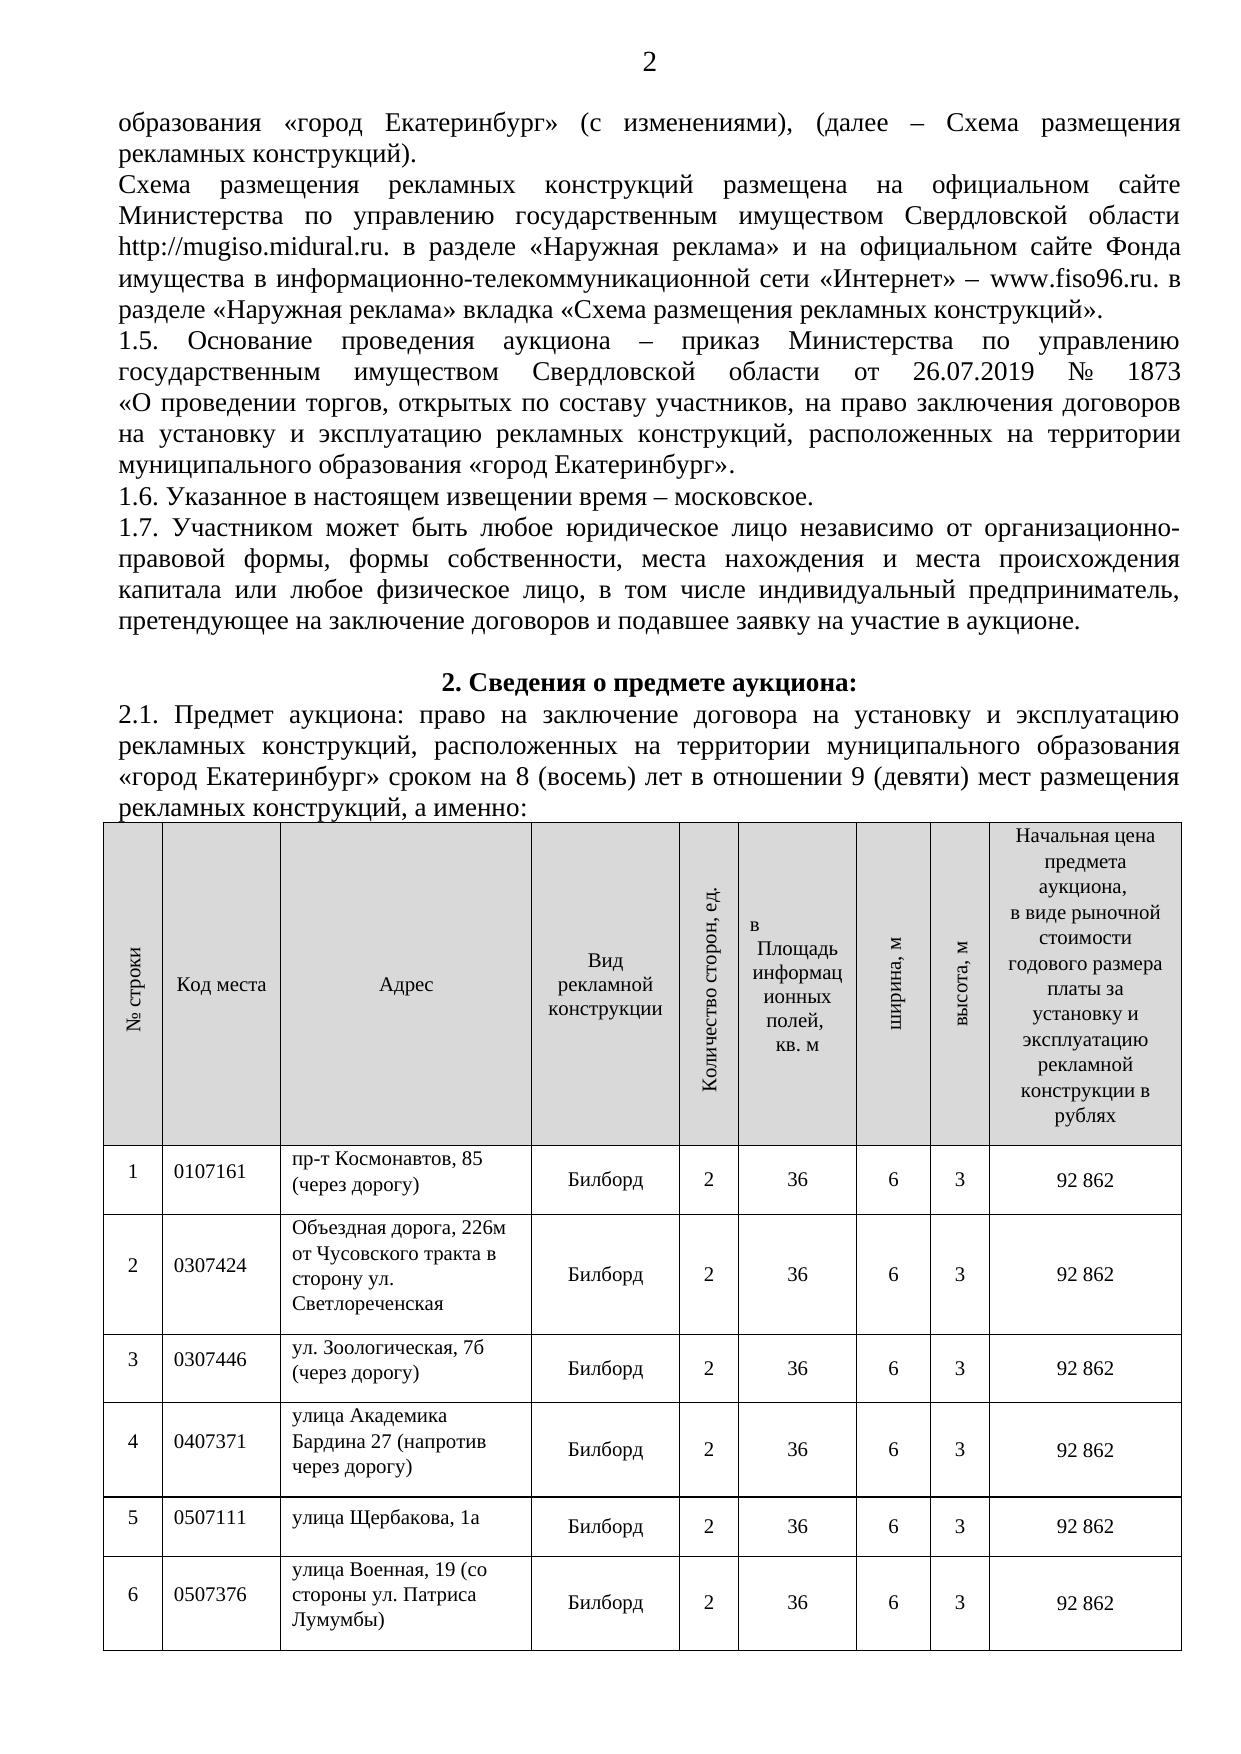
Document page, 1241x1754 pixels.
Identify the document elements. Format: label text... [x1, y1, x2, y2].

text 2. Сведения о предмете аукциона: [118, 667, 1181, 698]
table_cell улица Военная, 19 (со стороны ул. Патриса Лумумбы) [281, 1557, 531, 1650]
table_cell 0407371 [163, 1403, 280, 1496]
table_cell 36 [739, 1335, 856, 1402]
table_cell Билборд [532, 1403, 679, 1496]
table_cell 2 [680, 1557, 738, 1650]
table_cell 2 [104, 1215, 162, 1333]
table_cell 92 862 [990, 1498, 1181, 1556]
table_cell 6 [857, 1215, 930, 1333]
table_cell 3 [931, 1403, 989, 1496]
table_cell пр-т Космонавтов, 85 (через дорогу) [281, 1146, 531, 1214]
table_cell 92 862 [990, 1403, 1181, 1496]
table_cell 6 [857, 1146, 930, 1214]
table_cell 6 [857, 1335, 930, 1402]
table_cell 4 [104, 1403, 162, 1496]
table_cell Билборд [532, 1146, 679, 1214]
table_cell 0307424 [163, 1215, 280, 1333]
table_cell 0307446 [163, 1335, 280, 1402]
text 1.5. Основание проведения аукциона – приказ Министерства по управлению государственным имуществом Свердловской области от 26.07.2019 № 1873 «О проведении торгов, открытых по составу участников, на право заключения договоров на установку и эксплуатацию рекламных конструкций, расположенных на территории муниципального образования «город Екатеринбург». [118, 324, 1181, 480]
table_cell 0107161 [163, 1146, 280, 1214]
table_cell 2 [680, 1335, 738, 1402]
table_header Код места [163, 823, 280, 1145]
table_cell 2 [680, 1146, 738, 1214]
table_cell 6 [104, 1557, 162, 1650]
table_cell Билборд [532, 1215, 679, 1333]
table_cell 2 [680, 1498, 738, 1556]
table_header ширина, м [857, 823, 930, 1145]
table_cell 0507376 [163, 1557, 280, 1650]
table_cell 3 [931, 1557, 989, 1650]
table_cell 3 [931, 1335, 989, 1402]
table_header высота, м [931, 823, 989, 1145]
table_cell улица Академика Бардина 27 (напротив через дорогу) [281, 1403, 531, 1496]
text 1.6. Указанное в настоящем извещении время – московское. [118, 480, 1181, 511]
table_cell 1 [104, 1146, 162, 1214]
table_header Вид рекламной конструкции [532, 823, 679, 1145]
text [118, 106, 1181, 168]
table_cell 36 [739, 1403, 856, 1496]
table_header Начальная цена предмета аукциона, в виде рыночной стоимости годового размера платы за установку и эксплуатацию рекламной конструкции в рублях [990, 823, 1181, 1145]
table_cell 3 [931, 1146, 989, 1214]
table_header Адрес [281, 823, 531, 1145]
table_cell Объездная дорога, 226м от Чусовского тракта в сторону ул. Светлореченская [281, 1215, 531, 1333]
table_cell 3 [104, 1335, 162, 1402]
table_cell 2 [680, 1403, 738, 1496]
table_header № строки [104, 823, 162, 1145]
table_header Количество сторон, ед. [680, 823, 738, 1145]
table_cell Билборд [532, 1335, 679, 1402]
table_cell 6 [857, 1557, 930, 1650]
table_cell 0507111 [163, 1498, 280, 1556]
table_cell 92 862 [990, 1335, 1181, 1402]
table_cell улица Щербакова, 1а [281, 1498, 531, 1556]
table_cell 36 [739, 1215, 856, 1333]
table_cell 36 [739, 1146, 856, 1214]
text 2.1. Предмет аукциона: право на заключение договора на установку и эксплуатацию рекламных конструкций, расположенных на территории муниципального образования «город Екатеринбург» сроком на 8 (восемь) лет в отношении 9 (девяти) мест размещения рекламных конструкций, а именно: [118, 698, 1181, 822]
table_cell 2 [680, 1215, 738, 1333]
table_cell 92 862 [990, 1215, 1181, 1333]
table_cell Билборд [532, 1557, 679, 1650]
table_cell 6 [857, 1498, 930, 1556]
table_cell 3 [931, 1498, 989, 1556]
table_cell 36 [739, 1498, 856, 1556]
table_cell 36 [739, 1557, 856, 1650]
table_cell 5 [104, 1498, 162, 1556]
table_cell 92 862 [990, 1557, 1181, 1650]
text 1.7. Участником может быть любое юридическое лицо независимо от организационно-правовой формы, формы собственности, места нахождения и места происхождения капитала или любое физическое лицо, в том числе индивидуальный предприниматель, претендующее на заключение договоров и подавшее заявку на участие в аукционе. [118, 511, 1181, 635]
table_cell 92 862 [990, 1146, 1181, 1214]
table_cell 3 [931, 1215, 989, 1333]
table_header в Площадь информационных полей, кв. м [739, 823, 856, 1145]
table_cell Билборд [532, 1498, 679, 1556]
table_cell 6 [857, 1403, 930, 1496]
text Схема размещения рекламных конструкций размещена на официальном сайте Министерства по управлению государственным имуществом Свердловской области http://mugiso.midural.ru. в разделе «Наружная реклама» и на официальном сайте Фонда имущества в информационно-телекоммуникационной сети «Интернет» – www.fiso96.ru. в разделе «Наружная реклама» вкладка «Схема размещения рекламных конструкций». [118, 168, 1181, 324]
table_cell ул. Зоологическая, 7б (через дорогу) [281, 1335, 531, 1402]
